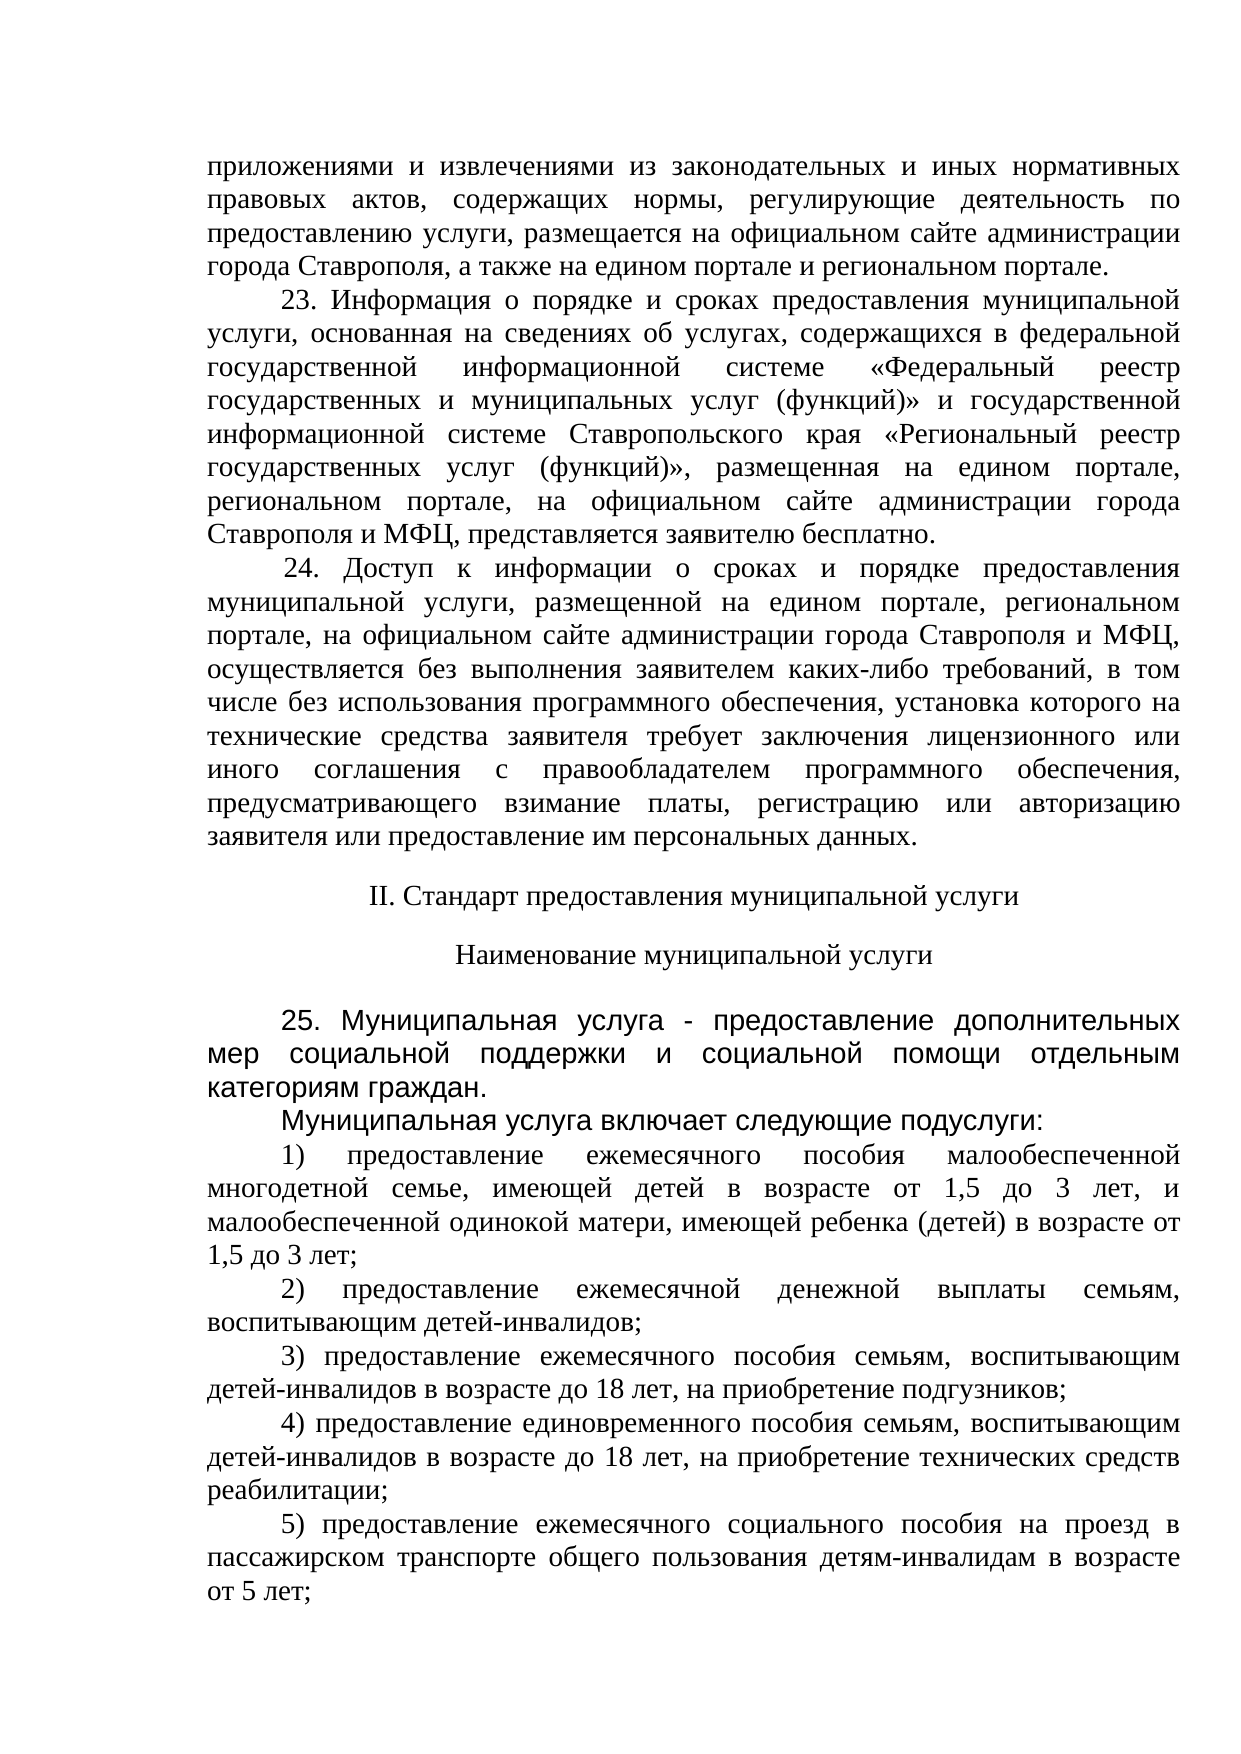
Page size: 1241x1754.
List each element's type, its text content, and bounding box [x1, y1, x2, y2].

text 2) предоставление ежемесячной денежной выплаты семьям, воспитывающим детей-инвалидов; [207, 1271, 1181, 1338]
text 4) предоставление единовременного пособия семьям, воспитывающим детей-инвалидов в возрасте до 18 лет, на приобретение технических средств реабилитации; [207, 1405, 1181, 1506]
text Муниципальная услуга включает следующие подуслуги: [207, 1103, 1181, 1137]
text 23. Информация о порядке и сроках предоставления муниципальной услуги, основанная на сведениях об услугах, содержащихся в федеральной государственной информационной системе «Федеральный реестр государственных и муниципальных услуг (функций)» и государственной информационной системе Ставропольского края «Региональный реестр государственных услуг (функций)», размещенная на едином портале, региональном портале, на официальном сайте администрации города Ставрополя и МФЦ, представляется заявителю бесплатно. [207, 282, 1181, 550]
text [207, 148, 1181, 282]
text 3) предоставление ежемесячного пособия семьям, воспитывающим детей-инвалидов в возрасте до 18 лет, на приобретение подгузников; [207, 1338, 1181, 1405]
text 5) предоставление ежемесячного социального пособия на проезд в пассажирском транспорте общего пользования детям-инвалидам в возрасте от 5 лет; [207, 1506, 1181, 1606]
text Наименование муниципальной услуги [207, 944, 1181, 969]
text 25. Муниципальная услуга - предоставление дополнительных мер социальной поддержки и социальной помощи отдельным категориям граждан. [207, 1003, 1181, 1103]
text 1) предоставление ежемесячного пособия малообеспеченной многодетной семье, имеющей детей в возрасте от 1,5 до 3 лет, и малообеспеченной одинокой матери, имеющей ребенка (детей) в возрасте от 1,5 до 3 лет; [207, 1137, 1181, 1271]
text 24. Доступ к информации о сроках и порядке предоставления муниципальной услуги, размещенной на едином портале, региональном портале, на официальном сайте администрации города Ставрополя и МФЦ, осуществляется без выполнения заявителем каких-либо требований, в том числе без использования программного обеспечения, установка которого на технические средства заявителя требует заключения лицензионного или иного соглашения с правообладателем программного обеспечения, предусматривающего взимание платы, регистрацию или авторизацию заявителя или предоставление им персональных данных. [207, 550, 1181, 852]
text II. Стандарт предоставления муниципальной услуги [207, 886, 1181, 911]
